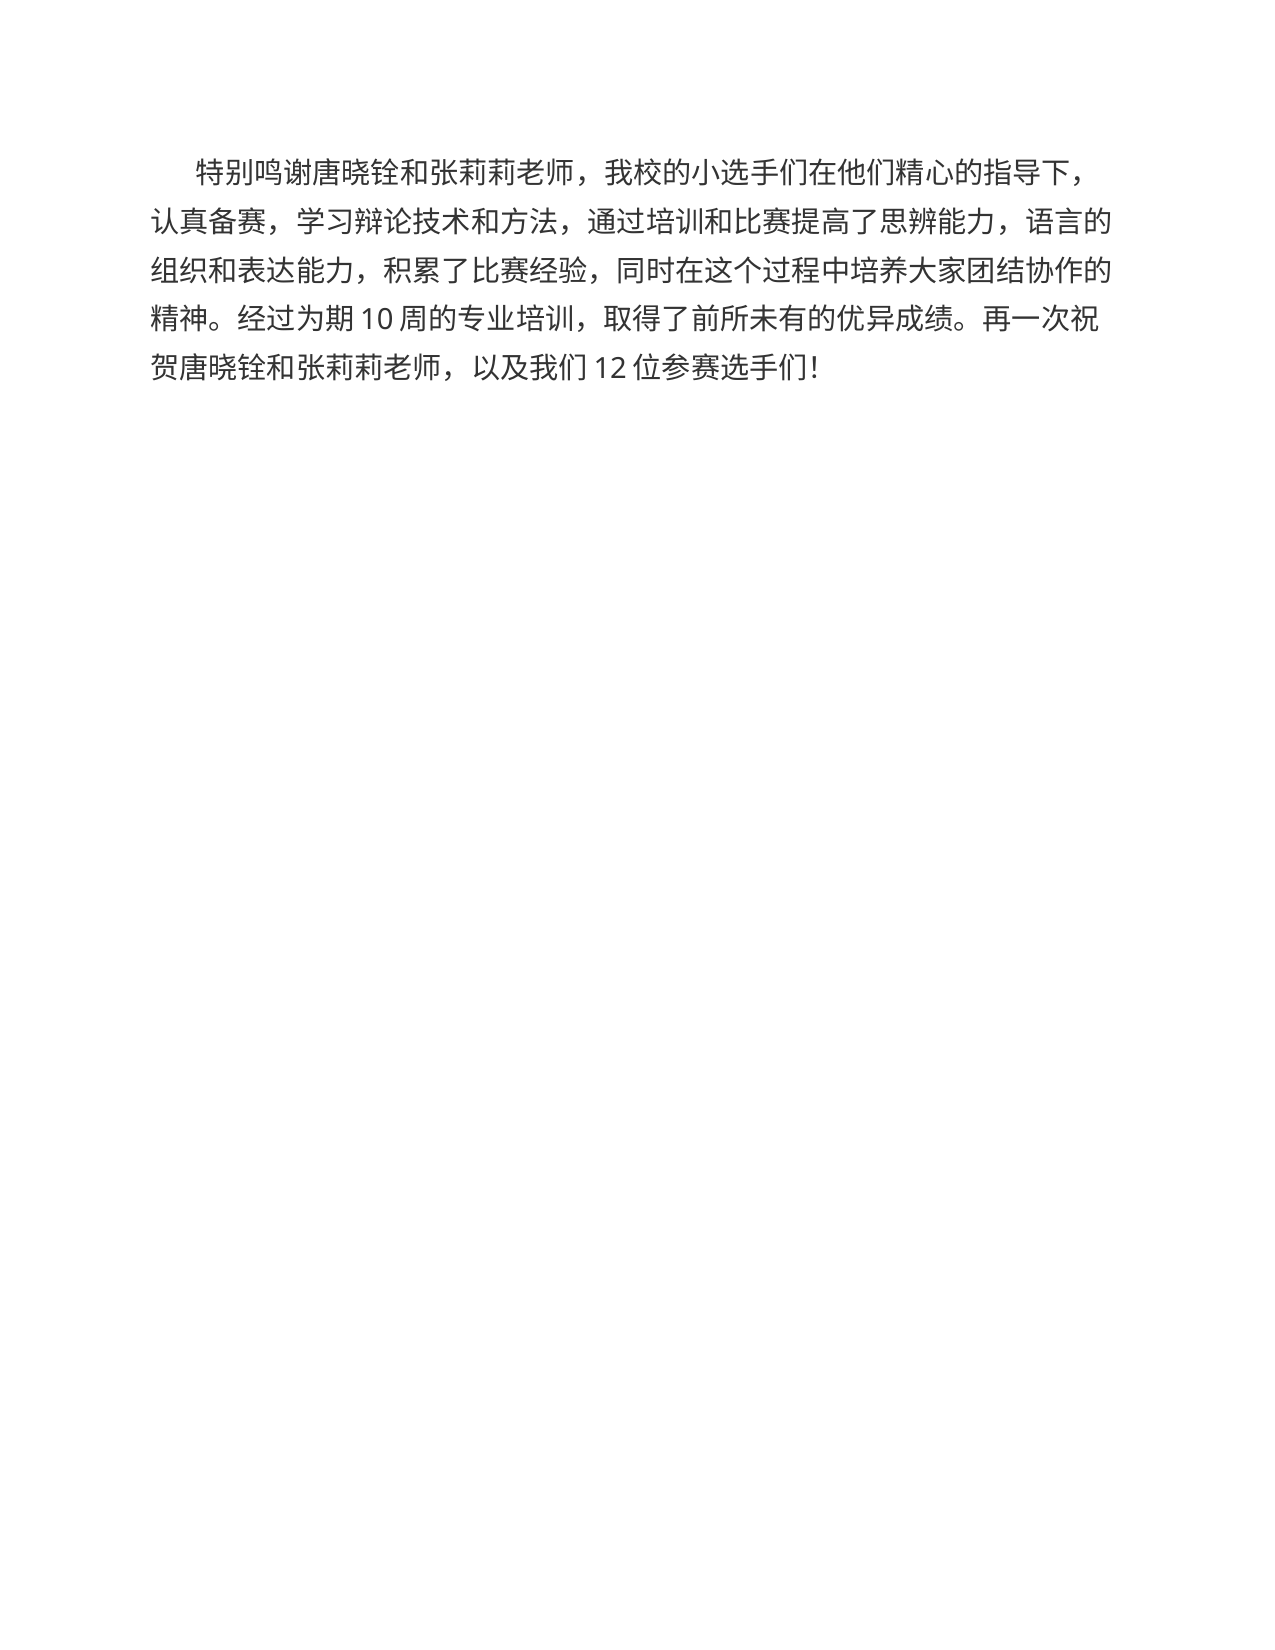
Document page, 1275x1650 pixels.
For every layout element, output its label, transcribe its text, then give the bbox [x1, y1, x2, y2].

text 特别鸣谢唐晓铨和张莉莉老师，我校的小选手们在他们精心的指导下，认真备赛，学习辩论技术和方法，通过培训和比赛提高了思辨能力，语言的组织和表达能力，积累了比赛经验，同时在这个过程中培养大家团结协作的精神。经过为期10周的专业培训，取得了前所未有的优异成绩。再一次祝贺唐晓铨和张莉莉老师，以及我们12位参赛选手们！ [150, 150, 1125, 387]
